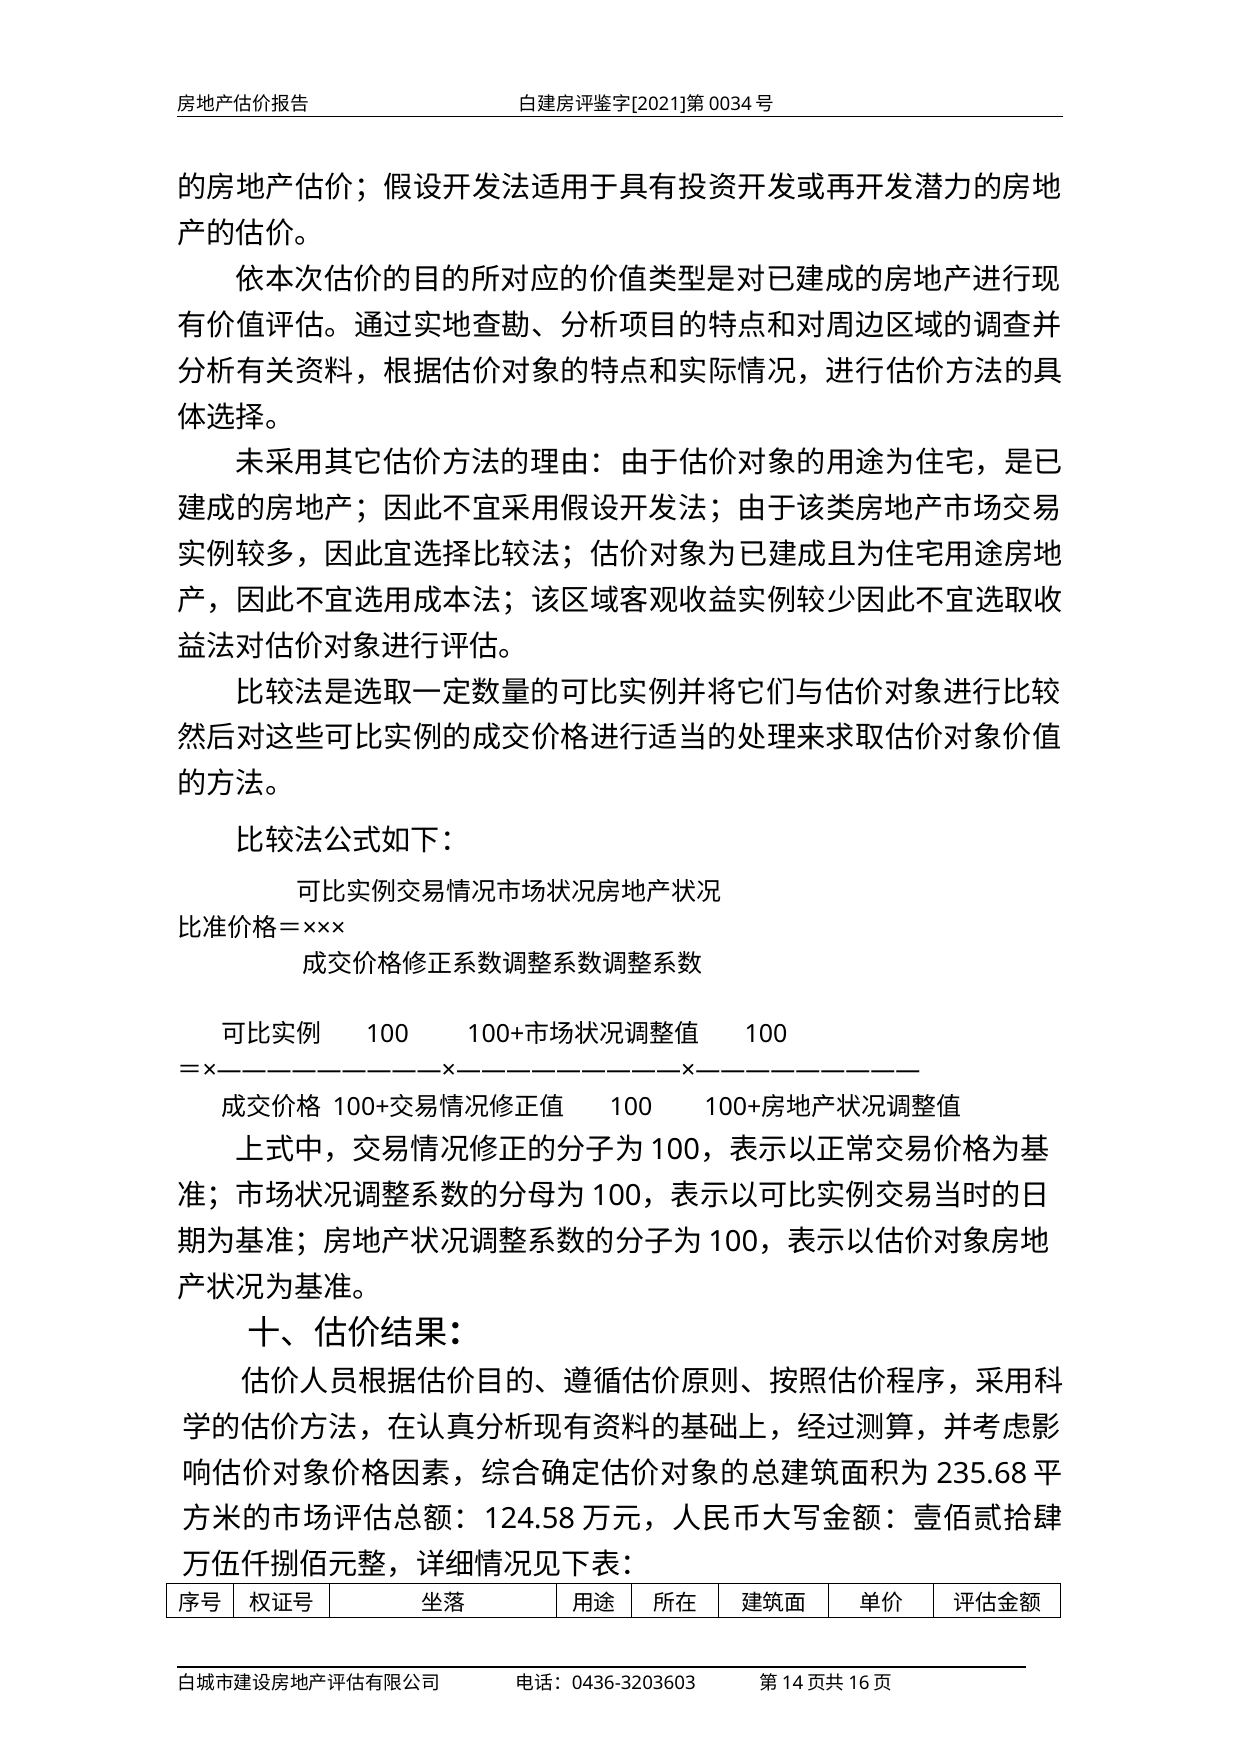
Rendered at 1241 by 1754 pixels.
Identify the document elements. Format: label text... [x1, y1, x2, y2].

text 估价人员根据估价目的、遵循估价原则、按照估价程序，采用科学的估价方法，在认真分析现有资料的基础上，经过测算，并考虑影响估价对象价格因素，综合确定估价对象的总建筑面积为235.68平方米的市场评估总额：124.58万元，人民币大写金额：壹佰贰拾肆万伍仟捌佰元整，详细情况见下表： [182, 1354, 1063, 1583]
list 比较法是选取一定数量的可比实例并将它们与估价对象进行比较，然后对这些可比实例的成交价格进行适当的处理来求取估价对象价值的方法。 [177, 665, 1063, 802]
table_header 用途 [557, 1584, 631, 1617]
text 十、估价结果： [177, 1306, 1063, 1354]
text 比较法公式如下： [177, 802, 1063, 858]
text 上式中，交易情况修正的分子为100，表示以正常交易价格为基准；市场状况调整系数的分母为100，表示以可比实例交易当时的日期为基准；房地产状况调整系数的分子为100，表示以估价对象房地产状况为基准。 [177, 1122, 1063, 1306]
table_header 所在层数 [632, 1584, 718, 1617]
table_header 评估金额（万元） [934, 1584, 1060, 1617]
text 未采用其它估价方法的理由：由于估价对象的用途为住宅，是已建成的房地产；因此不宜采用假设开发法；由于该类房地产市场交易实例较多，因此宜选择比较法；估价对象为已建成且为住宅用途房地产，因此不宜选用成本法；该区域客观收益实例较少因此不宜选取收益法对估价对象进行评估。 [177, 436, 1063, 665]
text 依本次估价的目的所对应的价值类型是对已建成的房地产进行现有价值评估。通过实地查勘、分析项目的特点和对周边区域的调查并分析有关资料，根据估价对象的特点和实际情况，进行估价方法的具体选择。 [177, 252, 1063, 436]
table_header 权证号 [234, 1584, 329, 1617]
text ＝×—————————×—————————×————————— [177, 1050, 1063, 1086]
text 成交价格修正系数调整系数调整系数 [177, 943, 1063, 980]
text 成交价格 100+交易情况修正值 100 100+房地产状况调整值 [221, 1086, 1063, 1122]
table_header 序号 [167, 1584, 233, 1617]
table_header 坐落 [330, 1584, 556, 1617]
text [177, 161, 1063, 252]
text 可比实例交易情况市场状况房地产状况 [221, 871, 1063, 907]
text 比准价格＝××× [177, 907, 1063, 943]
table_header 单价(元/m2) [829, 1584, 933, 1617]
table_header 建筑面积（㎡） [719, 1584, 828, 1617]
text 可比实例 100 100+市场状况调整值 100 [221, 1014, 1063, 1050]
